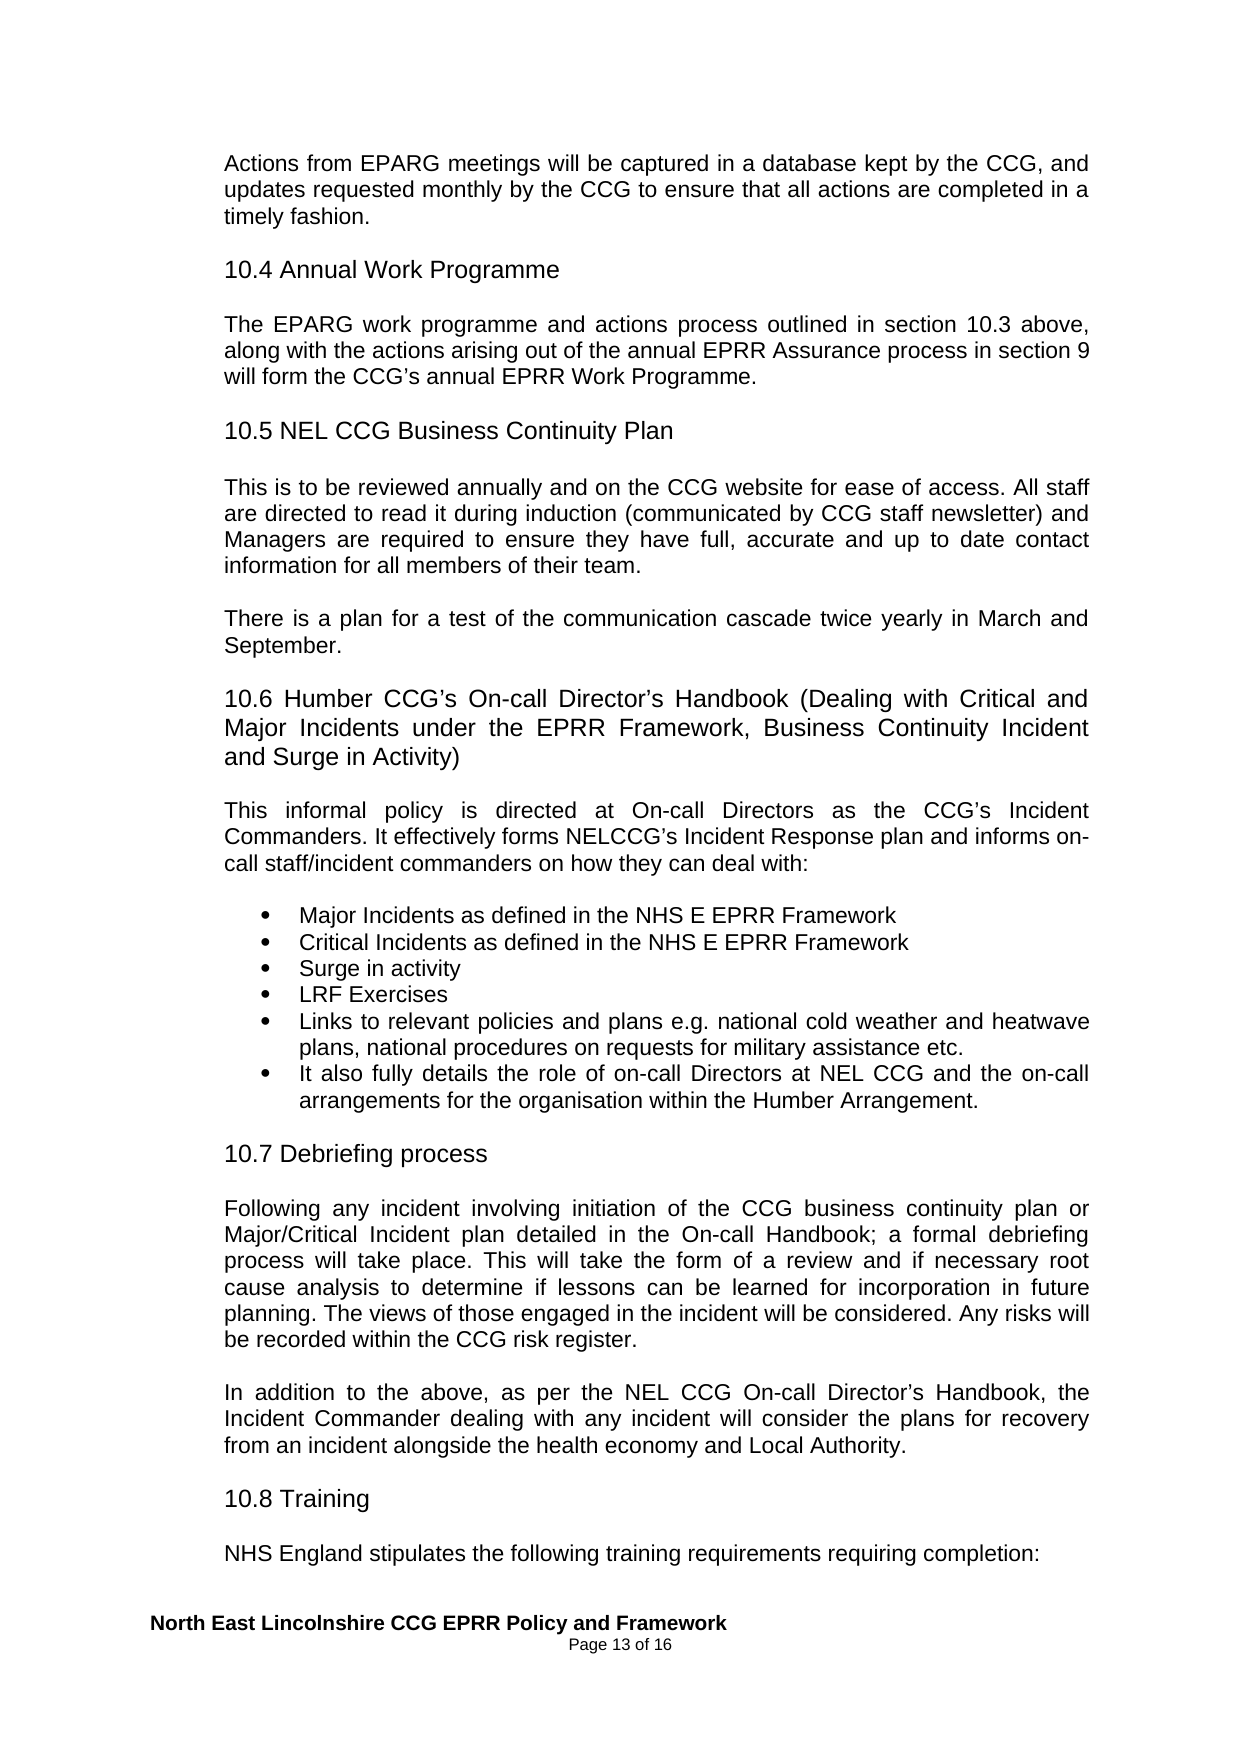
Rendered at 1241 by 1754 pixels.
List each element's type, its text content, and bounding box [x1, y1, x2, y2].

list It also fully details the role of on-call Directors at NEL CCG and the on-call arrangements for the organisation within the Humber Arrangement. [261, 1060, 1090, 1113]
list Surge in activity [261, 955, 1090, 981]
text There is a plan for a test of the communication cascade twice yearly in March and September. [224, 605, 1090, 658]
text 10.4 Annual Work Programme [224, 255, 1090, 284]
text 10.7 Debriefing process [224, 1139, 1090, 1168]
text The EPARG work programme and actions process outlined in section 10.3 above, along with the actions arising out of the annual EPRR Assurance process in section 9 will form the CCG’s annual EPRR Work Programme. [224, 311, 1090, 389]
list Major Incidents as defined in the NHS E EPRR Framework [261, 902, 1090, 929]
text 10.6 Humber CCG’s On-call Director’s Handbook (Dealing with Critical and Major Incidents under the EPRR Framework, Business Continuity Incident and Surge in Activity) [224, 684, 1090, 771]
text Following any incident involving initiation of the CCG business continuity plan or Major/Critical Incident plan detailed in the On-call Handbook; a formal debriefing process will take place. This will take the form of a review and if necessary root cause analysis to determine if lessons can be learned for incorporation in future planning. The views of those engaged in the incident will be considered. Any risks will be recorded within the CCG risk register. [224, 1194, 1090, 1353]
text 10.8 Training [224, 1484, 1090, 1513]
text This informal policy is directed at On-call Directors as the CCG’s Incident Commanders. It effectively forms NELCCG’s Incident Response plan and informs on-call staff/incident commanders on how they can deal with: [224, 797, 1090, 876]
list Links to relevant policies and plans e.g. national cold weather and heatwave plans, national procedures on requests for military assistance etc. [261, 1008, 1090, 1060]
text NHS England stipulates the following training requirements requiring completion: [224, 1539, 1090, 1566]
text 10.5 NEL CCG Business Continuity Plan [224, 416, 1090, 445]
text This is to be reviewed annually and on the CCG website for ease of access. All staff are directed to read it during induction (communicated by CCG staff newsletter) and Managers are required to ensure they have full, accurate and up to date contact information for all members of their team. [224, 473, 1090, 579]
text Actions from EPARG meetings will be captured in a database kept by the CCG, and updates requested monthly by the CCG to ensure that all actions are completed in a timely fashion. [224, 150, 1090, 229]
text In addition to the above, as per the NEL CCG On-call Director’s Handbook, the Incident Commander dealing with any incident will consider the plans for recovery from an incident alongside the health economy and Local Authority. [224, 1379, 1090, 1458]
list LRF Exercises [261, 981, 1090, 1008]
list Critical Incidents as defined in the NHS E EPRR Framework [261, 929, 1090, 955]
